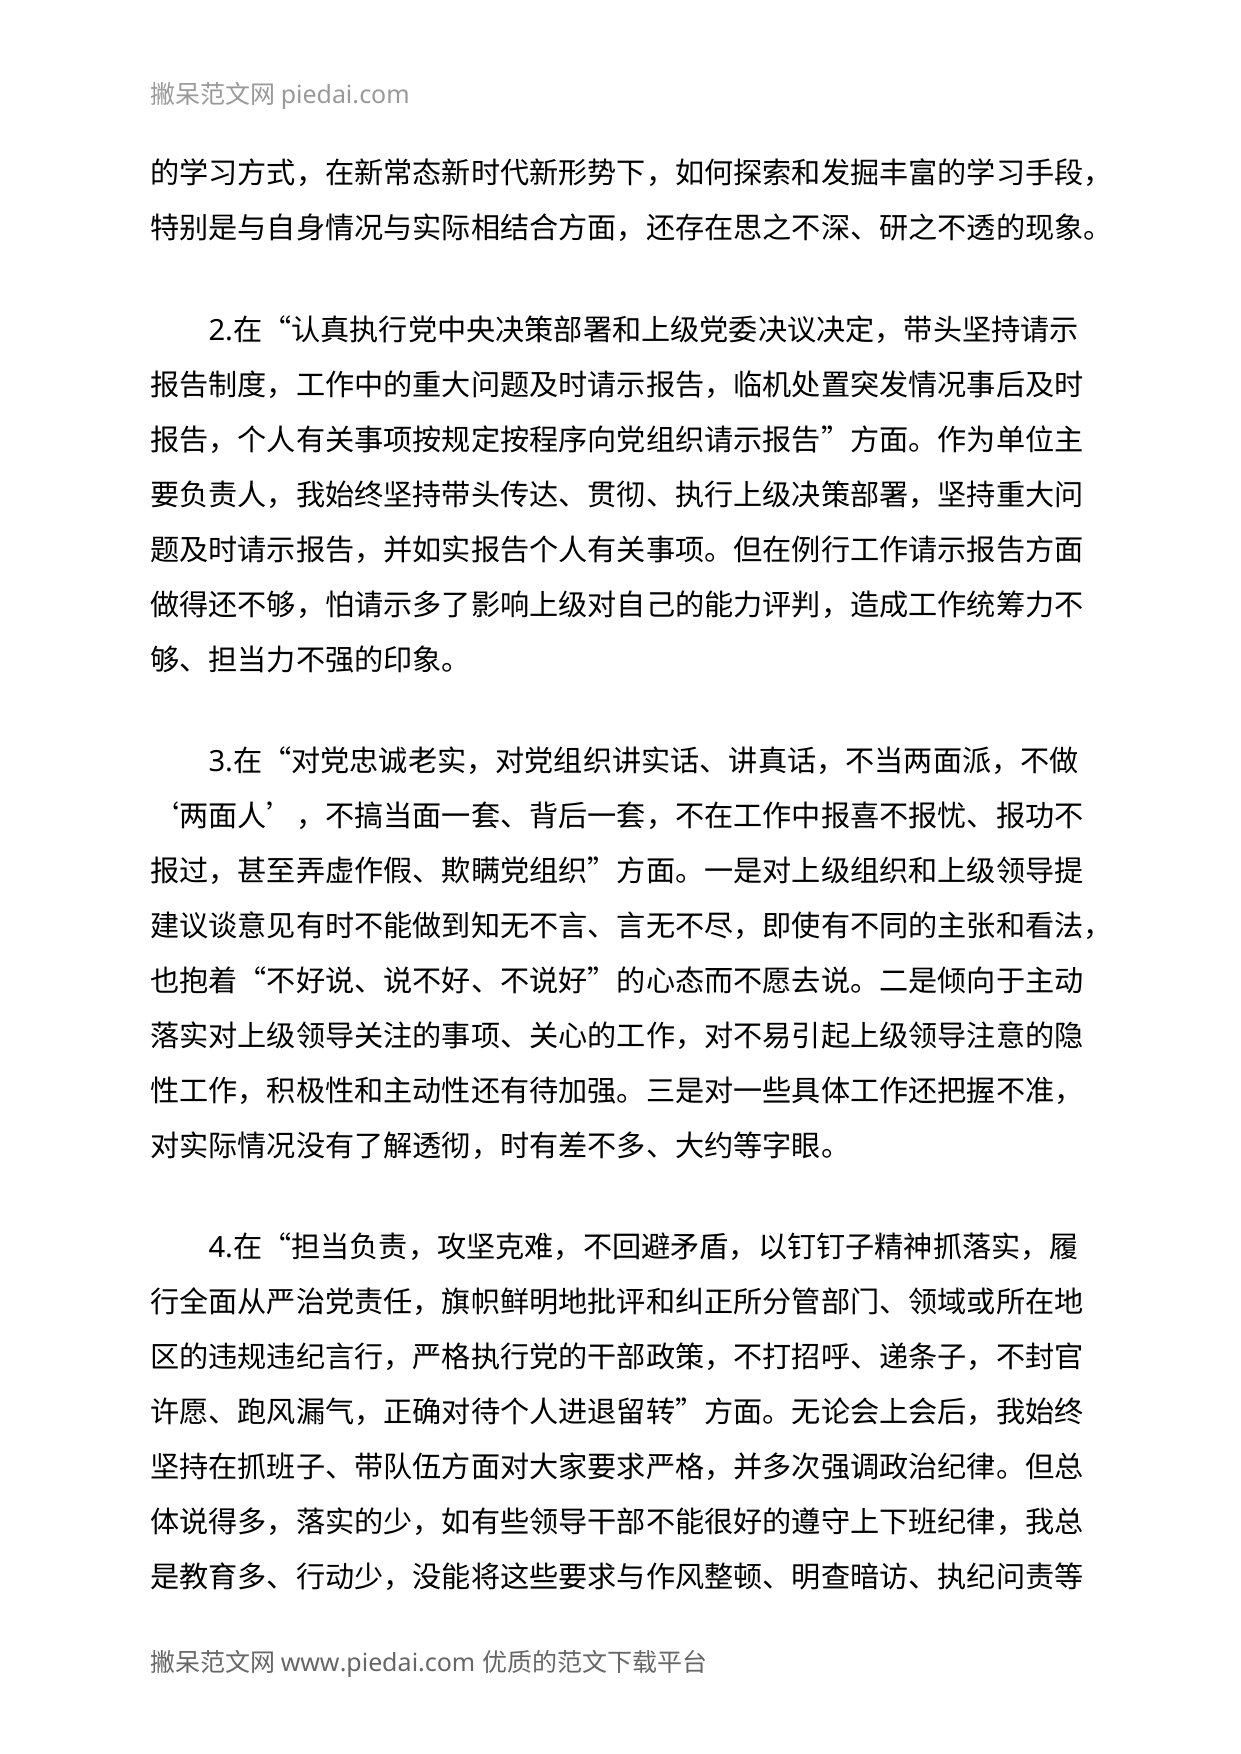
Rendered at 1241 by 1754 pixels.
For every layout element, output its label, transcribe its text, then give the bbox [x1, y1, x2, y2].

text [150, 150, 1090, 247]
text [150, 1224, 1090, 1596]
text 2.在“认真执行党中央决策部署和上级党委决议决定，带头坚持请示报告制度，工作中的重大问题及时请示报告，临机处置突发情况事后及时报告，个人有关事项按规定按程序向党组织请示报告”方面。作为单位主要负责人，我始终坚持带头传达、贯彻、执行上级决策部署，坚持重大问题及时请示报告，并如实报告个人有关事项。但在例行工作请示报告方面做得还不够，怕请示多了影响上级对自己的能力评判，造成工作统筹力不够、担当力不强的印象。 [150, 307, 1090, 678]
text 3.在“对党忠诚老实，对党组织讲实话、讲真话，不当两面派，不做‘两面人’，不搞当面一套、背后一套，不在工作中报喜不报忧、报功不报过，甚至弄虚作假、欺瞒党组织”方面。一是对上级组织和上级领导提建议谈意见有时不能做到知无不言、言无不尽，即使有不同的主张和看法，也抱着“不好说、说不好、不说好”的心态而不愿去说。二是倾向于主动落实对上级领导关注的事项、关心的工作，对不易引起上级领导注意的隐性工作，积极性和主动性还有待加强。三是对一些具体工作还把握不准，对实际情况没有了解透彻，时有差不多、大约等字眼。 [150, 738, 1090, 1164]
